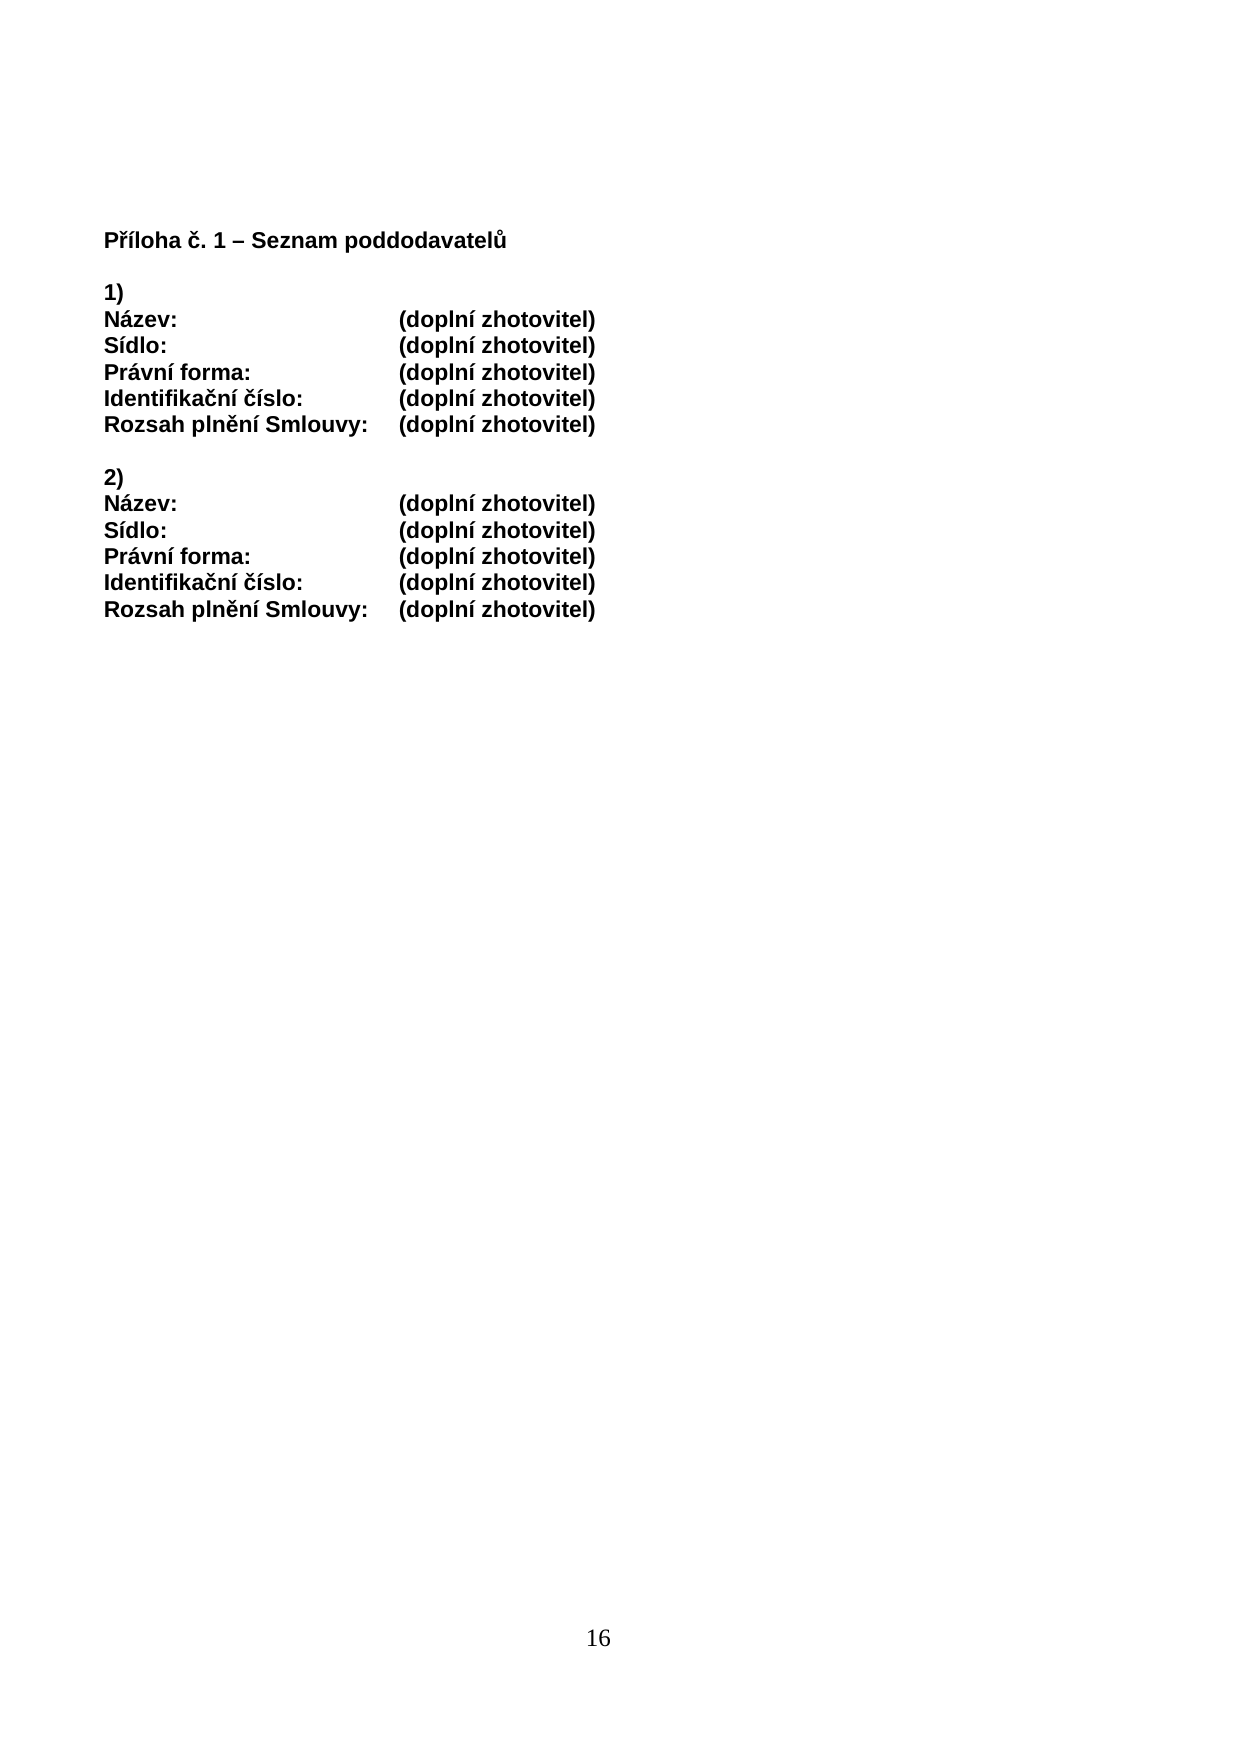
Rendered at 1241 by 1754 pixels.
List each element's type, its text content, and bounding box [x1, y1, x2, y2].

text Rozsah plnění Smlouvy: (doplní zhotovitel) [103, 596, 1093, 622]
text Název: (doplní zhotovitel) [103, 490, 1093, 517]
text Identifikační číslo: (doplní zhotovitel) [103, 385, 1093, 411]
text Sídlo: (doplní zhotovitel) [103, 332, 1093, 358]
text Název: (doplní zhotovitel) [103, 306, 1093, 332]
text 1) [103, 279, 1093, 306]
text Rozsah plnění Smlouvy: (doplní zhotovitel) [103, 411, 1093, 437]
text Sídlo: (doplní zhotovitel) [103, 517, 1093, 543]
text 2) [103, 464, 1093, 490]
text Právní forma: (doplní zhotovitel) [103, 543, 1093, 569]
text Identifikační číslo: (doplní zhotovitel) [103, 569, 1093, 596]
text Právní forma: (doplní zhotovitel) [103, 358, 1093, 385]
list Příloha č. 1 – Seznam poddodavatelů [103, 227, 1093, 253]
